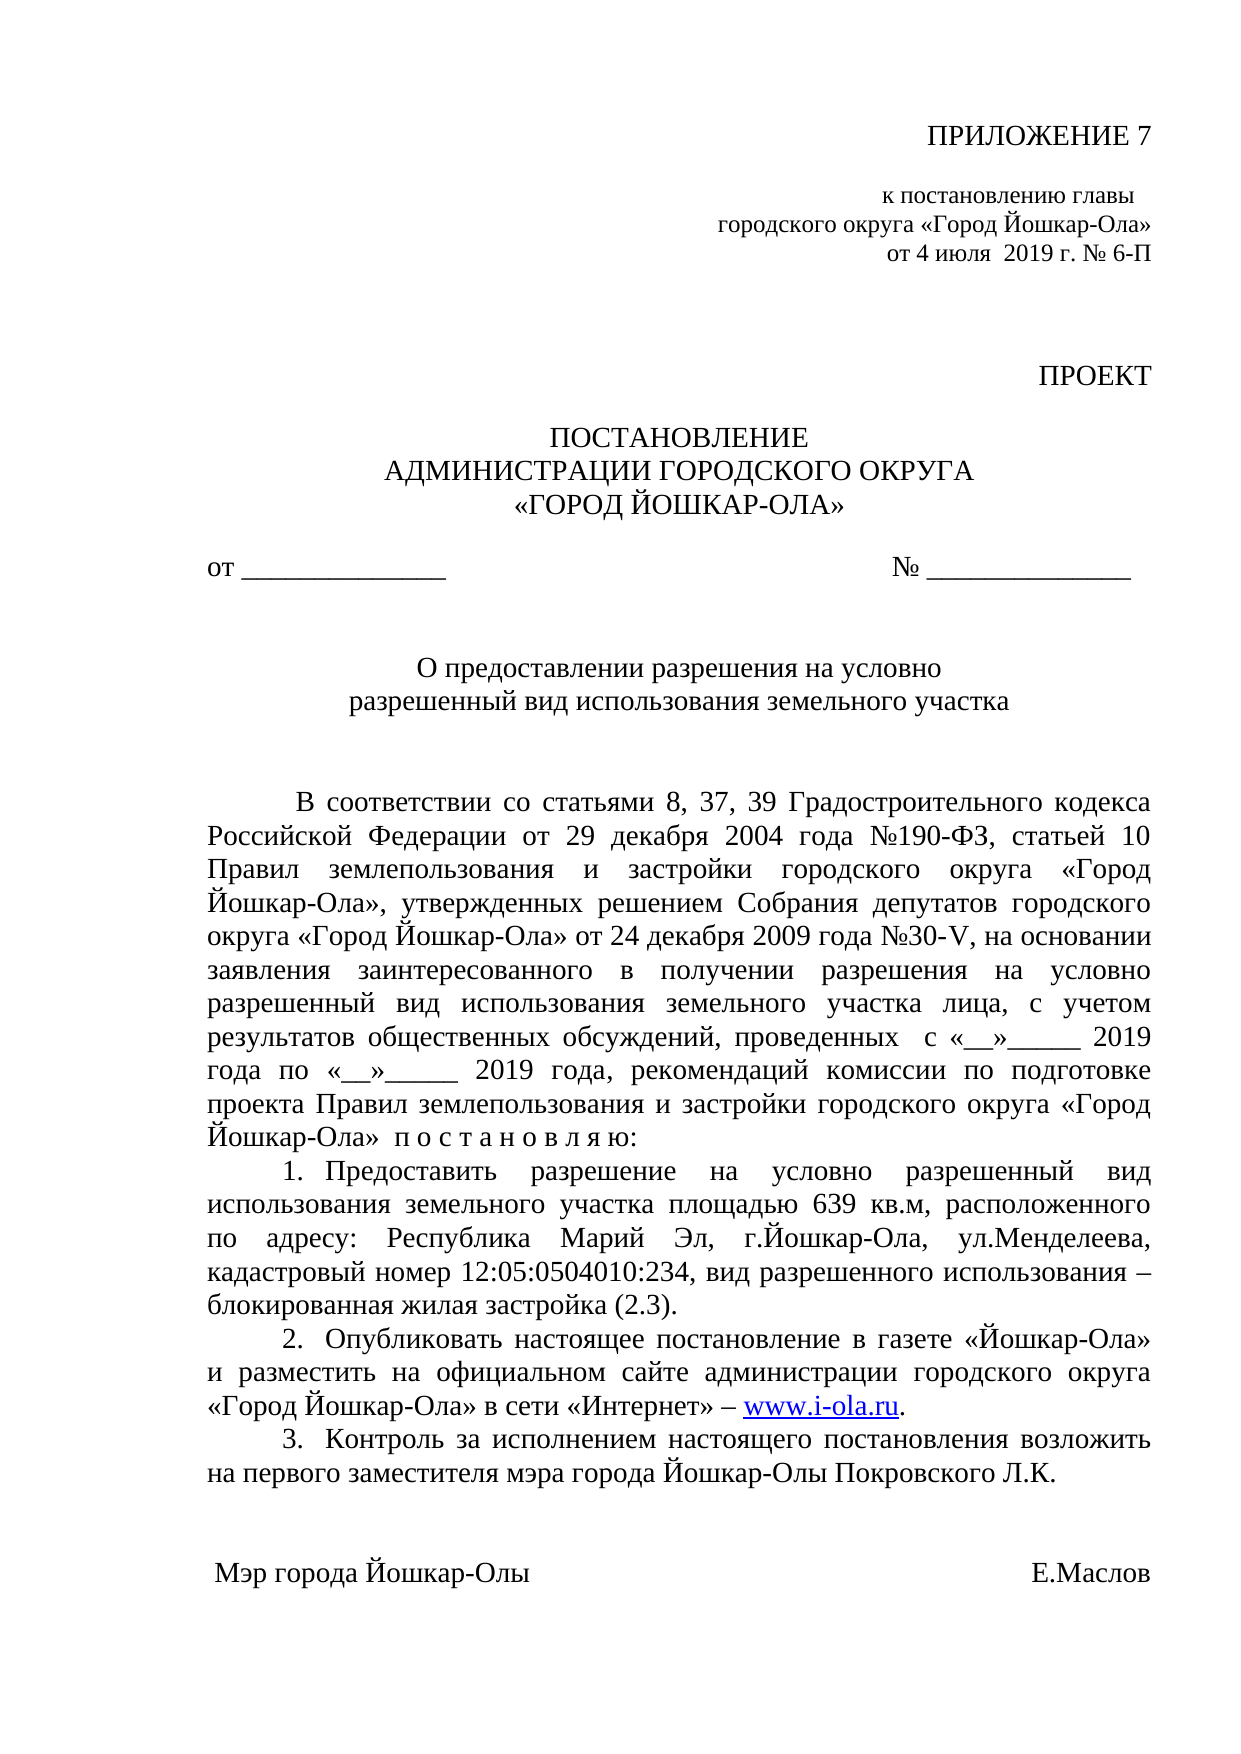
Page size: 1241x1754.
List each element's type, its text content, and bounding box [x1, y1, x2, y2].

subtitle ПРОЕКТ [207, 358, 1152, 391]
subtitle ПРИЛОЖЕНИЕ 7 [295, 118, 1152, 152]
text В соответствии со статьями 8, 37, 39 Градостроительного кодекса Российской Федерации от 29 декабря 2004 года №190-ФЗ, статьей 10 Правил землепользования и застройки городского округа «Город Йошкар-Ола», утвержденных решением Собрания депутатов городского округа «Город Йошкар-Ола» от 24 декабря 2009 года №30-V, на основании заявления заинтересованного в получении разрешения на условно разрешенный вид использования земельного участка лица, с учетом результатов общественных обсуждений, проведенных с «__»_____ 2019 года по «__»_____ 2019 года, рекомендаций комиссии по подготовке проекта Правил землепользования и застройки городского округа «Город Йошкар-Ола» п о с т а н о в л я ю: [207, 784, 1152, 1153]
text от ______________ № ______________ [207, 549, 1152, 583]
text городского округа «Город Йошкар-Ола» [207, 209, 1152, 238]
subtitle разрешенный вид использования земельного участка [207, 683, 1152, 717]
subtitle «ГОРОД ЙОШКАР-ОЛА» [207, 487, 1152, 521]
text АДМИНИСТРАЦИИ ГОРОДСКОГО ОКРУГА [207, 453, 1152, 487]
list Опубликовать настоящее постановление в газете «Йошкар-Ола» и разместить на официальном сайте администрации городского округа «Город Йошкар-Ола» в сети «Интернет» – www.i-ola.ru. [207, 1321, 1152, 1421]
text от 4 июля 2019 г. № 6-П [207, 238, 1152, 267]
list Предоставить разрешение на условно разрешенный вид использования земельного участка площадью 639 кв.м, расположенного по адресу: Республика Марий Эл, г.Йошкар-Ола, ул.Менделеева, кадастровый номер 12:05:0504010:234, вид разрешенного использования – блокированная жилая застройка (2.3). [207, 1153, 1152, 1321]
text к постановлению главы [882, 180, 1152, 209]
subtitle О предоставлении разрешения на условно [207, 650, 1152, 683]
subtitle Мэр города Йошкар-Олы Е.Маслов [207, 1556, 1152, 1589]
subtitle ПОСТАНОВЛЕНИЕ [207, 420, 1152, 453]
list Контроль за исполнением настоящего постановления возложить на первого заместителя мэра города Йошкар-Олы Покровского Л.К. [207, 1421, 1152, 1488]
